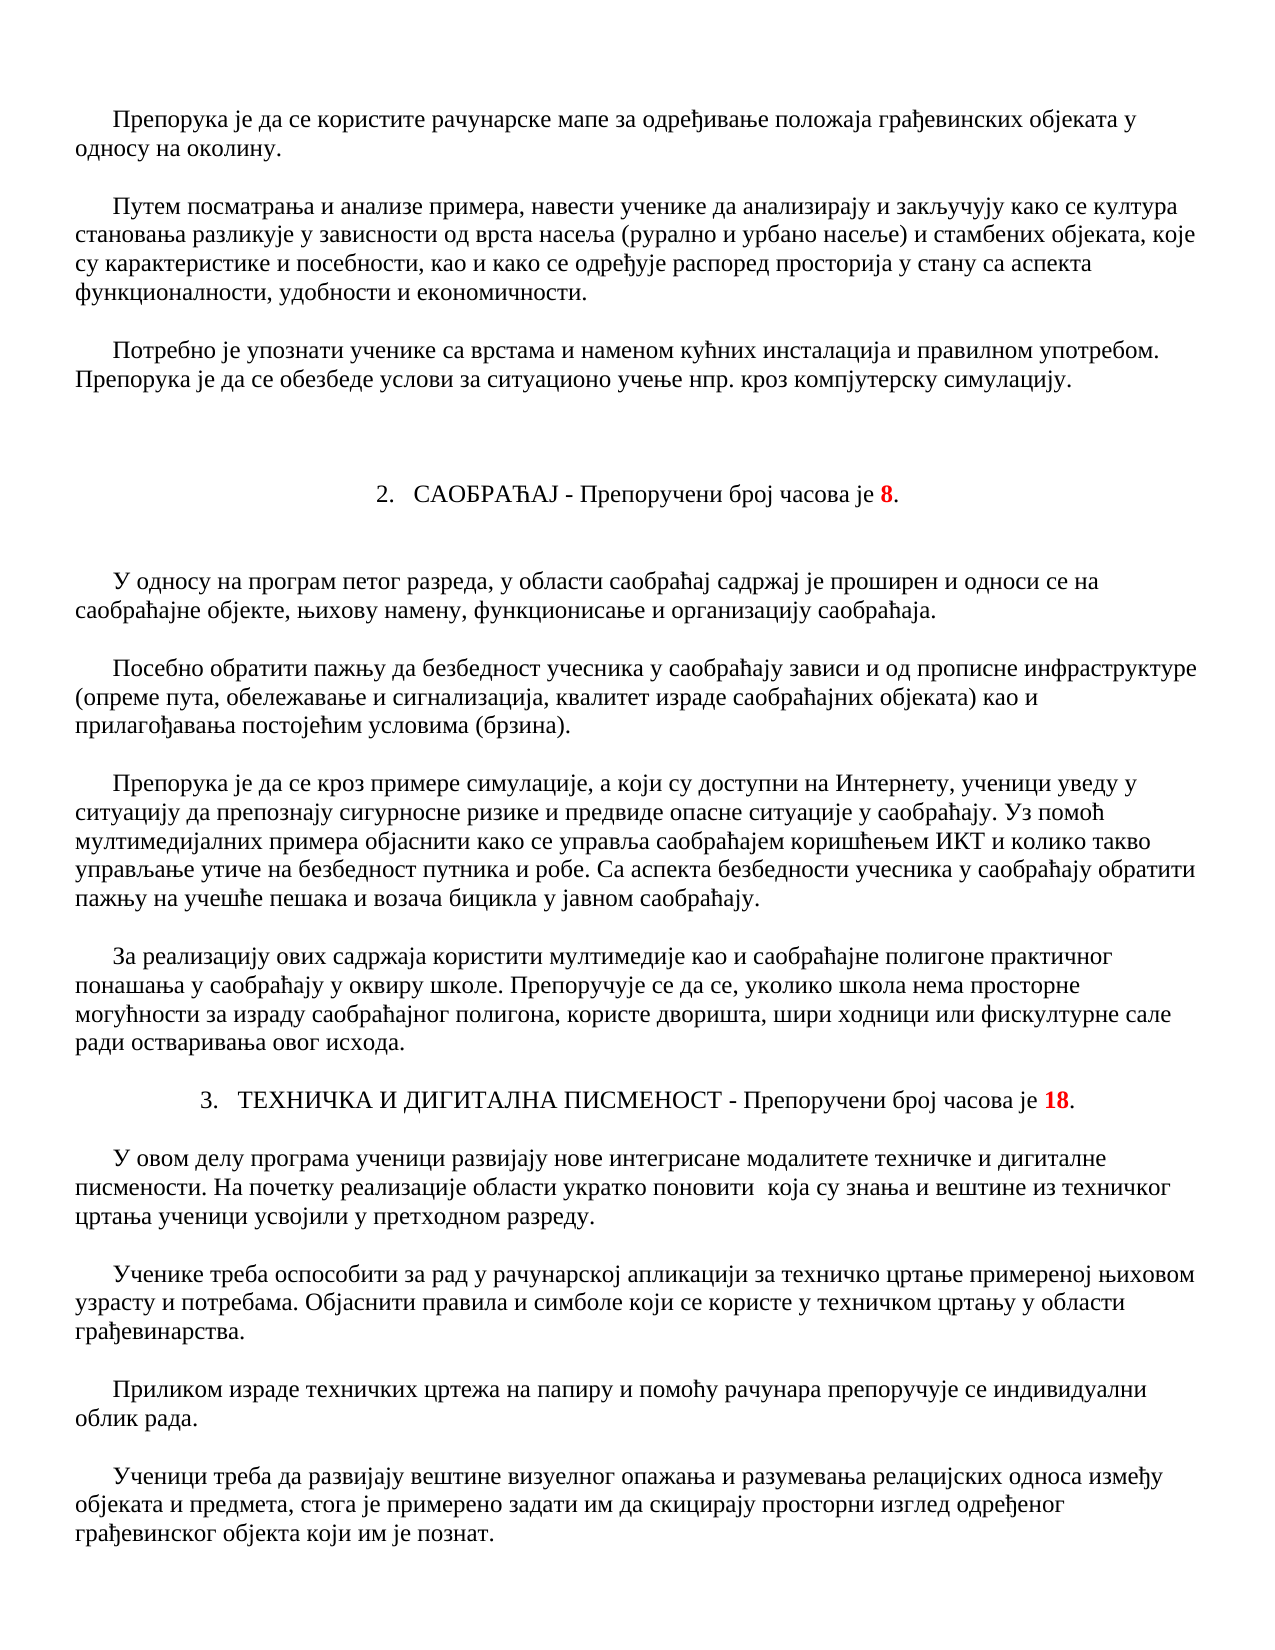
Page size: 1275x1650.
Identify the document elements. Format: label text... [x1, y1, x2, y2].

text Препорука је да се кроз примере симулације, а који су доступни на Интернету, ученици уведу у ситуацију да препознају сигурносне ризике и предвиде опасне ситуације у саобраћају. Уз помоћ мултимедијалних примера објаснити како се управља саобраћајем коришћењем ИКТ и колико такво управљање утиче на безбедност путника и робе. Са аспекта безбедности учесника у саобраћају обратити пажњу на учешће пешака и возача бицикла у јавном саобраћају. [75, 768, 1200, 912]
text Препорука је да се користите рачунарске мапе за одређивање положаја грађевинских објеката у односу на околину. [75, 104, 1200, 162]
text Ученици треба да развијају вештине визуелног опажања и разумевања релацијских односа између објеката и предмета, стога је примерено задати им да скицирају просторни изглед одређеног грађевинског објекта који им је познат. [75, 1461, 1200, 1547]
text Потребно је упознати ученике са врстама и наменом кућних инсталација и правилном употребом. Препорука је да се обезбеде услови за ситуационо учење нпр. кроз компјутерску симулацију. [75, 335, 1200, 392]
list ТЕХНИЧКА И ДИГИТАЛНА ПИСМЕНОСТ - Препоручени број часова је 18. [75, 1085, 1200, 1114]
text За реализацију ових садржаја користити мултимедије као и саобраћајне полигоне практичног понашања у саобраћају у оквиру школе. Препоручује се да се, уколико школа нема просторне могућности за израду саобраћајног полигона, користе дворишта, шири ходници или фискултурне сале ради остваривања овог исхода. [75, 941, 1200, 1056]
text Приликом израде техничких цртежа на папиру и помоћу рачунара препоручује се индивидуални облик рада. [75, 1374, 1200, 1432]
text У односу на програм петог разреда, у области саобраћај садржај је проширен и односи се на саобраћајне објекте, њихову намену, функционисање и организацију саобраћаја. [75, 566, 1200, 624]
text Посебно обратити пажњу да безбедност учесника у саобраћају зависи и од прописне инфраструктуре (опреме пута, обележавање и сигнализација, квалитет израде саобраћајних објеката) као и прилагођавања постојећим условима (брзина). [75, 653, 1200, 739]
text У овом делу програма ученици развијају нове интегрисане модалитете техничке и дигиталне писмености. На почетку реализације области укратко поновити која су знања и вештине из техничког цртања ученици усвојили у претходном разреду. [75, 1143, 1200, 1229]
text Ученике треба оспособити за рад у рачунарској апликацији за техничко цртање примереној њиховом узрасту и потребама. Објаснити правила и симболе који се користе у техничком цртању у области грађевинарства. [75, 1259, 1200, 1345]
text Путем посматрања и анализе примера, навести ученике да анализирају и закључују како се култура становања разликује у зависности од врста насеља (рурално и урбано насеље) и стамбених објеката, које су карактеристике и посебности, као и како се одређује распоред просторија у стану са аспекта функционалности, удобности и економичности. [75, 191, 1200, 306]
list САОБРАЋАЈ - Препоручени број часова је 8. [75, 479, 1200, 508]
